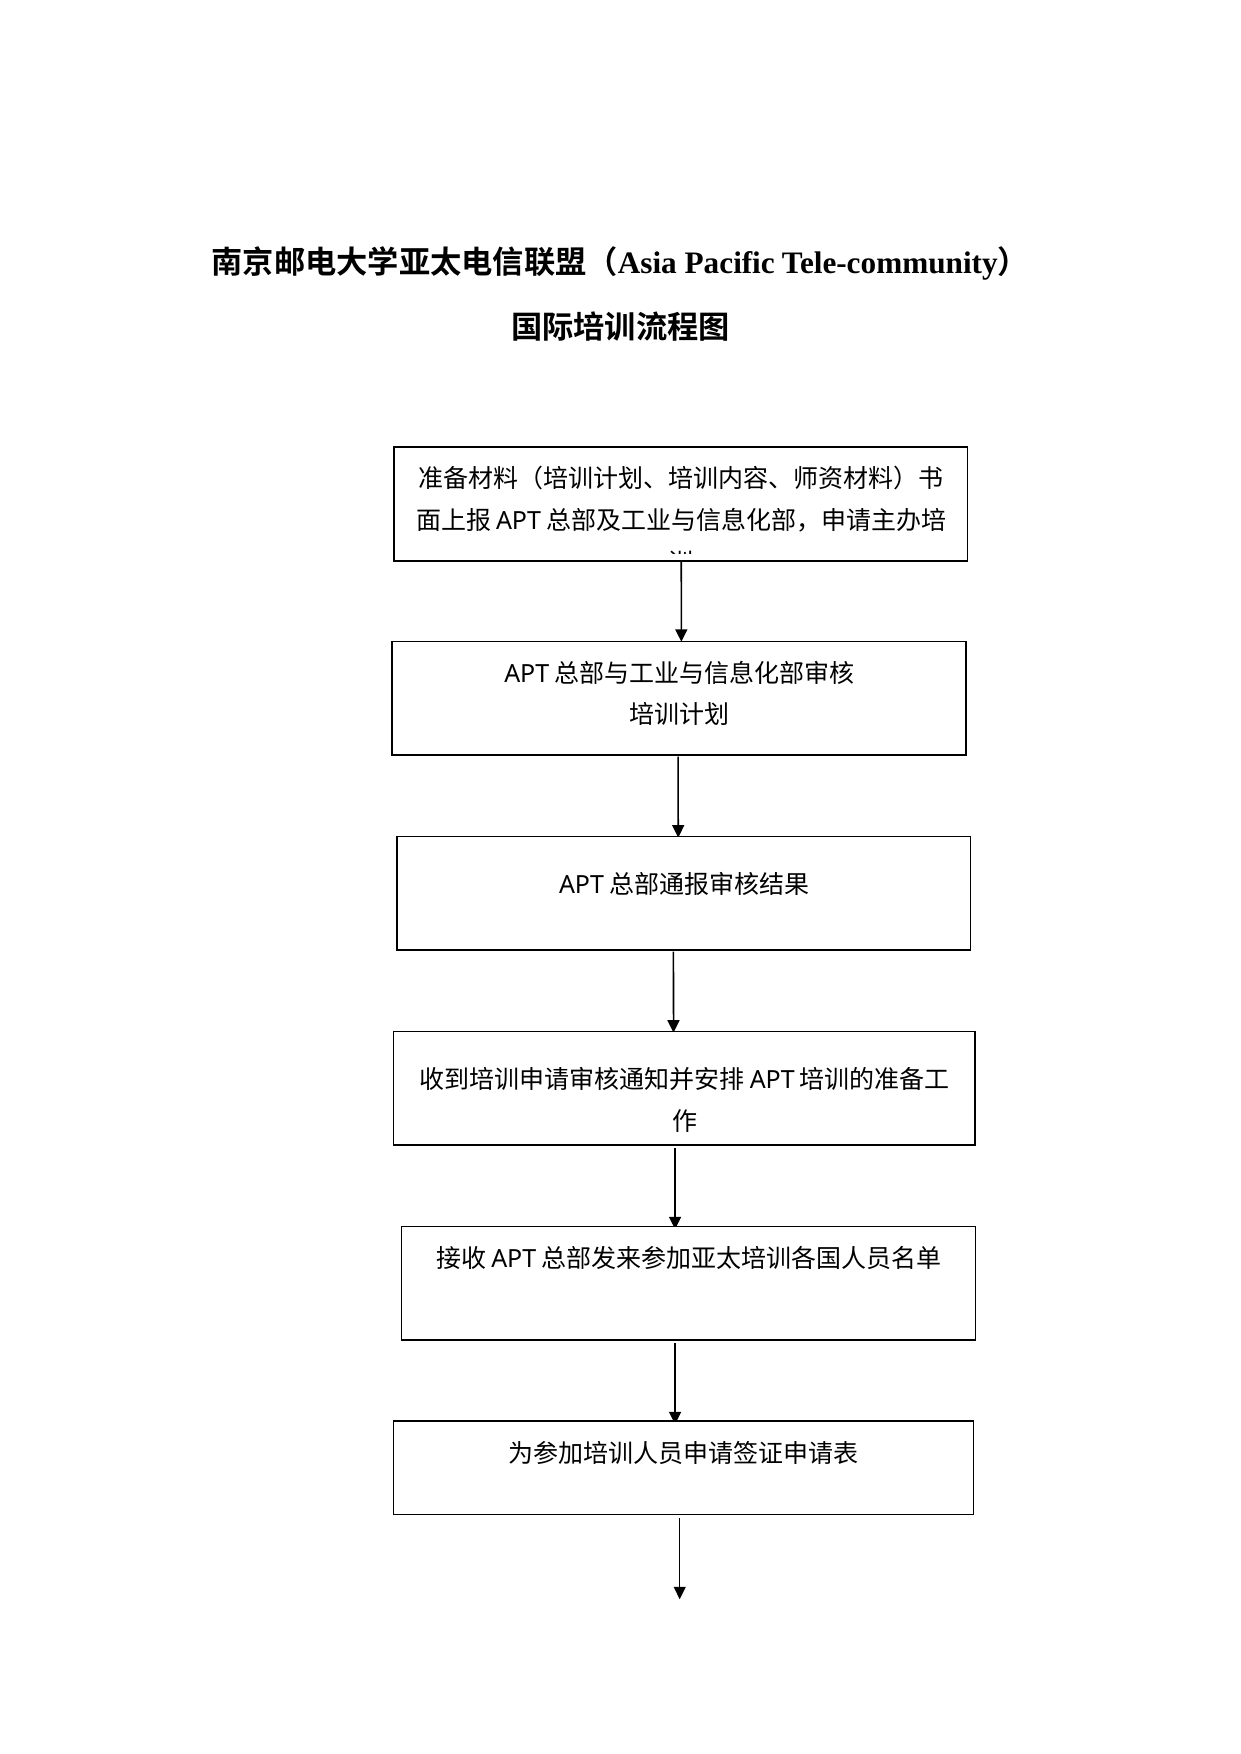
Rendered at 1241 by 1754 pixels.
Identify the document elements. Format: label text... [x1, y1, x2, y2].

text 南京邮电大学亚太电信联盟（Asia Pacific Tele-community） [187, 227, 1053, 292]
text 国际培训流程图 [187, 292, 1053, 357]
